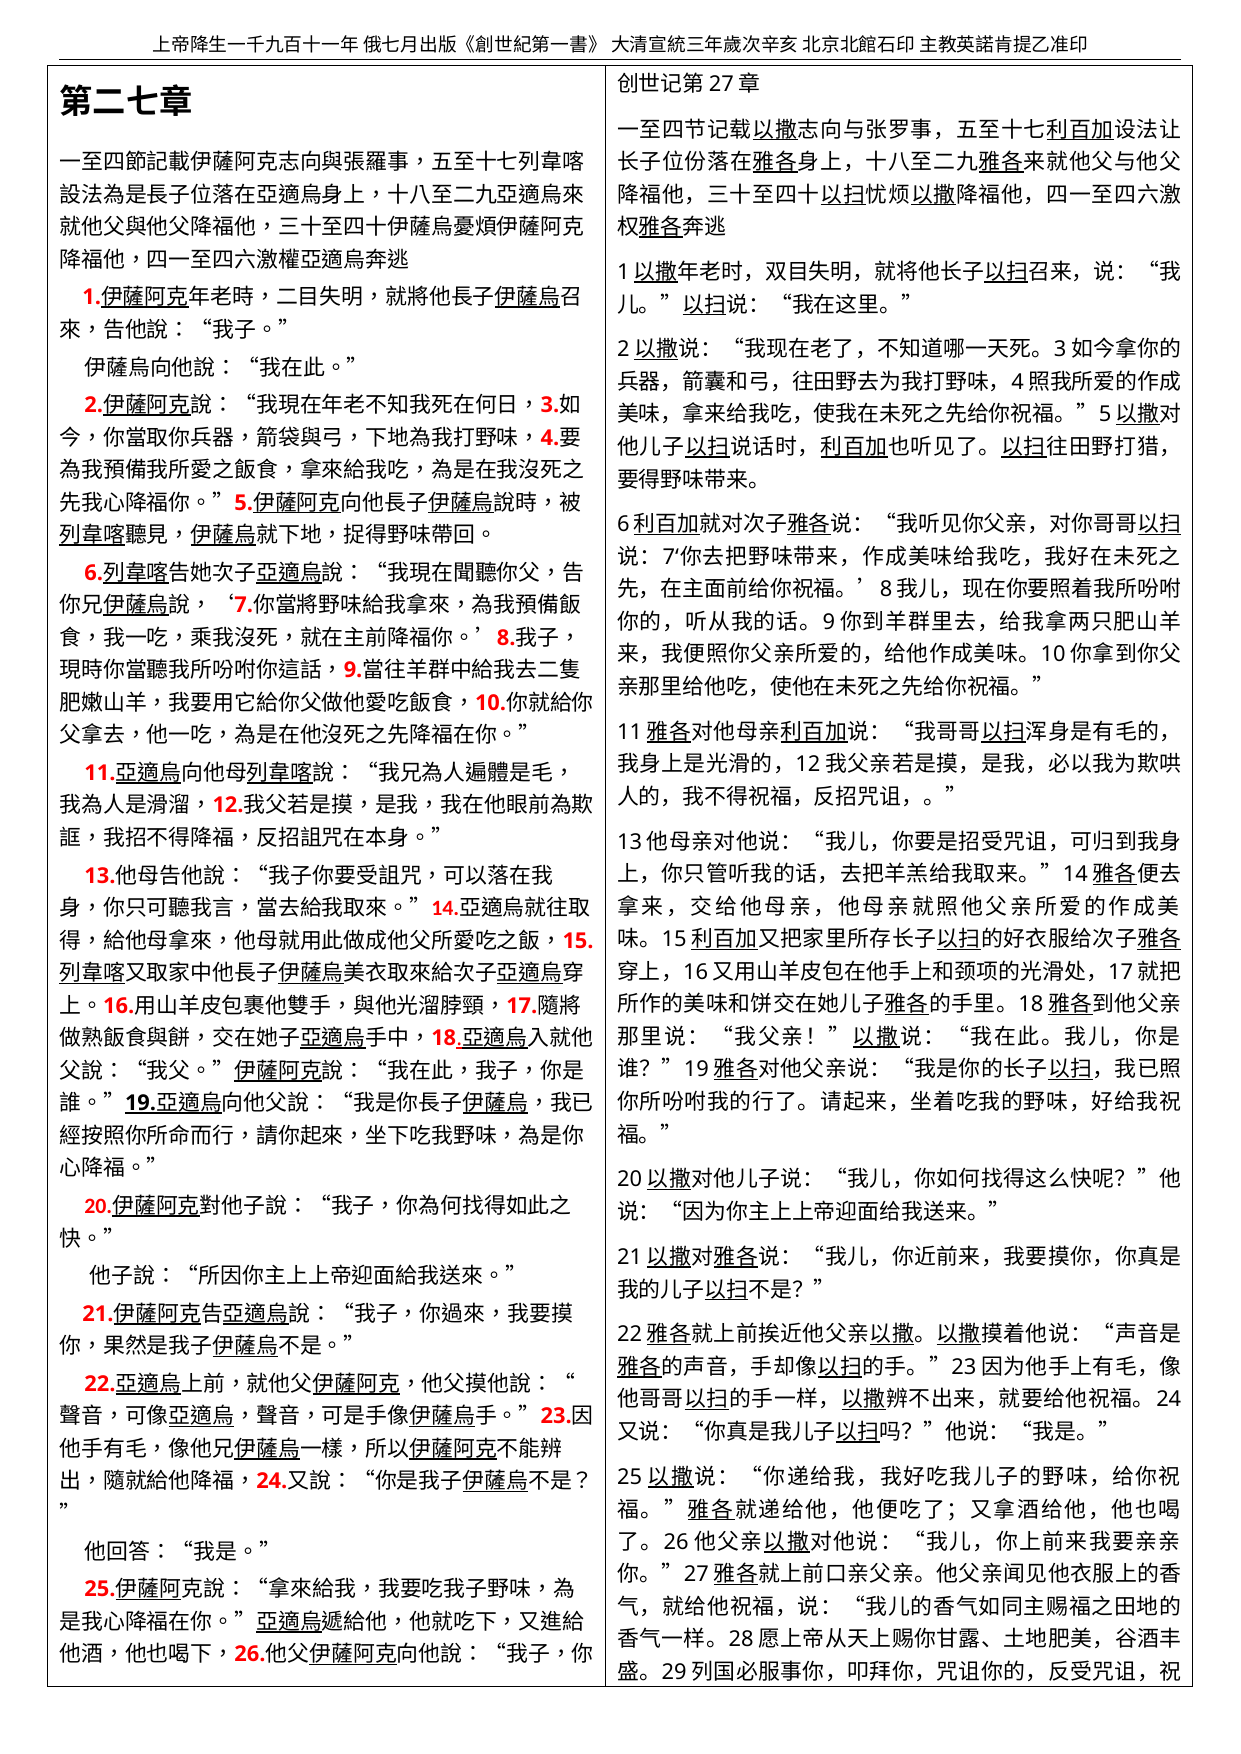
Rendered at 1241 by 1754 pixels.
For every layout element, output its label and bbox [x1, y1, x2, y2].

table_cell [606, 66, 1192, 1686]
table_cell [48, 66, 605, 1686]
